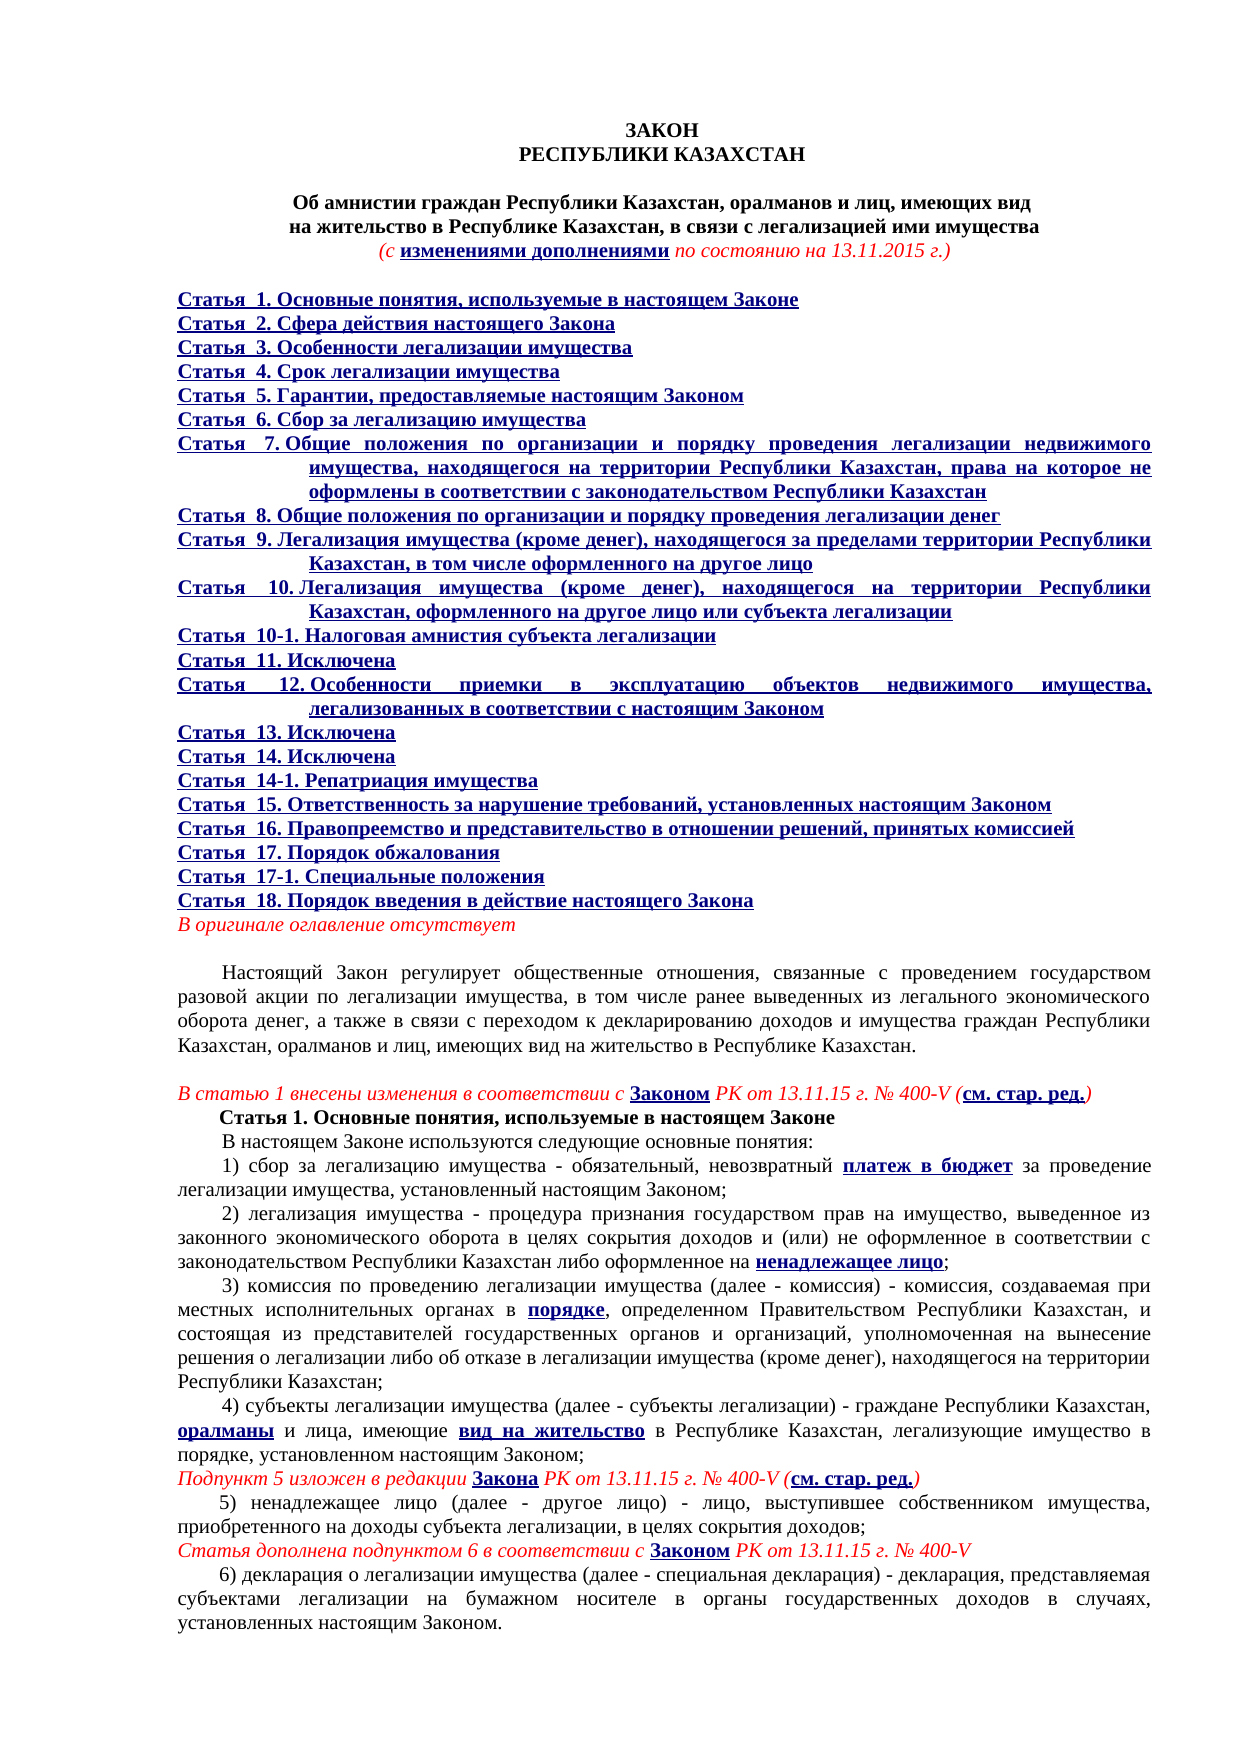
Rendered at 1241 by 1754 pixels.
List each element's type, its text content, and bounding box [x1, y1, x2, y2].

text Статья 12. Особенности приемки в эксплуатацию объектов недвижимого имущества, легализованных в соответствии с настоящим Законом [177, 694, 1152, 720]
text Статья дополнена подпунктом 6 в соответствии с Законом РК от 13.11.15 г. № 400-V [177, 1538, 1152, 1562]
text В статью 1 внесены изменения в соответствии с Законом РК от 13.11.15 г. № 400-V (см. стар. ред.) [177, 1081, 1152, 1105]
text Статья 3. Особенности легализации имущества [177, 335, 1152, 359]
text Подпункт 5 изложен в редакции Закона РК от 13.11.15 г. № 400-V (см. стар. ред.) [177, 1466, 1152, 1490]
text Статья 12. Особенности приемки в эксплуатацию объектов недвижимого имущества, легализованных в соответствии с настоящим Законом [177, 672, 1152, 692]
text Статья 7. Общие положения по организации и порядку проведения легализации недвижимого имущества, находящегося на территории Республики Казахстан, права на которое не оформлены в соответствии с законодательством Республики Казахстан [177, 431, 1152, 452]
text Статья 9. Легализация имущества (кроме денег), находящегося за пределами территории Республики Казахстан, в том числе оформленного на другое лицо [177, 549, 1152, 575]
text Статья 10. Легализация имущества (кроме денег), находящегося на территории Республики Казахстан, оформленного на другое лицо или субъекта легализации [177, 575, 1152, 623]
text 2) легализация имущества - процедура признания государством прав на имущество, выведенное из законного экономического оборота в целях сокрытия доходов и (или) не оформленное в соответствии с законодательством Республики Казахстан либо оформленное на ненадлежащее лицо; [177, 1201, 1152, 1273]
text 5) ненадлежащее лицо (далее - другое лицо) - лицо, выступившее собственником имущества, приобретенного на доходы субъекта легализации, в целях сокрытия доходов; [177, 1490, 1152, 1538]
text Статья 13. Исключена [177, 720, 1152, 744]
text Настоящий Закон регулирует общественные отношения, связанные с проведением государством разовой акции по легализации имущества, в том числе ранее выведенных из легального экономического оборота денег, а также в связи с переходом к декларированию доходов и имущества граждан Республики Казахстан, оралманов и лиц, имеющих вид на жительство в Республике Казахстан. [177, 960, 1152, 1057]
text Статья 18. Порядок введения в действие настоящего Закона [177, 888, 1152, 912]
text Статья 14. Исключена [177, 744, 1152, 768]
text 4) субъекты легализации имущества (далее - субъекты легализации) - граждане Республики Казахстан, оралманы и лица, имеющие вид на жительство в Республике Казахстан, легализующие имущество в порядке, установленном настоящим Законом; [177, 1393, 1152, 1466]
text Статья 4. Срок легализации имущества [177, 359, 1152, 383]
text Статья 1. Основные понятия, используемые в настоящем Законе [219, 1105, 1152, 1129]
text Статья 15. Ответственность за нарушение требований, установленных настоящим Законом [177, 792, 1152, 816]
text Статья 5. Гарантии, предоставляемые настоящим Законом [177, 383, 1152, 407]
text Статья 2. Сфера действия настоящего Закона [177, 311, 1152, 335]
text 3) комиссия по проведению легализации имущества (далее - комиссия) - комиссия, создаваемая при местных исполнительных органах в порядке, определенном Правительством Республики Казахстан, и состоящая из представителей государственных органов и организаций, уполномоченная на вынесение решения о легализации либо об отказе в легализации имущества (кроме денег), находящегося на территории Республики Казахстан; [177, 1273, 1152, 1393]
text Статья 14-1. Репатриация имущества [177, 768, 1152, 792]
text Статья 11. Исключена [177, 647, 1152, 672]
text В настоящем Законе используются следующие основные понятия: [177, 1129, 1152, 1153]
text Статья 6. Сбор за легализацию имущества [177, 407, 1152, 431]
text Статья 1. Основные понятия, используемые в настоящем Законе [177, 287, 1152, 311]
text Статья 17. Порядок обжалования [177, 840, 1152, 864]
text Закон Республики Казахстан Об амнистии граждан Республики Казахстан, оралманов и лиц, имеющих вид на жительство в Республике Казахстан, в связи с легализацией ими имущества [177, 118, 1152, 238]
text Статья 7. Общие положения по организации и порядку проведения легализации недвижимого имущества, находящегося на территории Республики Казахстан, права на которое не оформлены в соответствии с законодательством Республики Казахстан [177, 453, 1152, 503]
text Статья 10-1. Налоговая амнистия субъекта легализации [177, 623, 1152, 647]
text Статья 8. Общие положения по организации и порядку проведения легализации денег [177, 503, 1152, 527]
text (с изменениями дополнениями по состоянию на 13.11.2015 г.) [177, 238, 1152, 262]
text Статья 9. Легализация имущества (кроме денег), находящегося за пределами территории Республики Казахстан, в том числе оформленного на другое лицо [177, 527, 1152, 548]
text Статья 17-1. Специальные положения [177, 864, 1152, 888]
text В оригинале оглавление отсутствует [177, 912, 1152, 936]
text Статья 16. Правопреемство и представительство в отношении решений, принятых комиссией [177, 816, 1152, 840]
text 1) сбор за легализацию имущества - обязательный, невозвратный платеж в бюджет за проведение легализации имущества, установленный настоящим Законом; [177, 1153, 1152, 1201]
text 6) декларация о легализации имущества (далее - специальная декларация) - декларация, представляемая субъектами легализации на бумажном носителе в органы государственных доходов в случаях, установленных настоящим Законом. [177, 1562, 1152, 1634]
